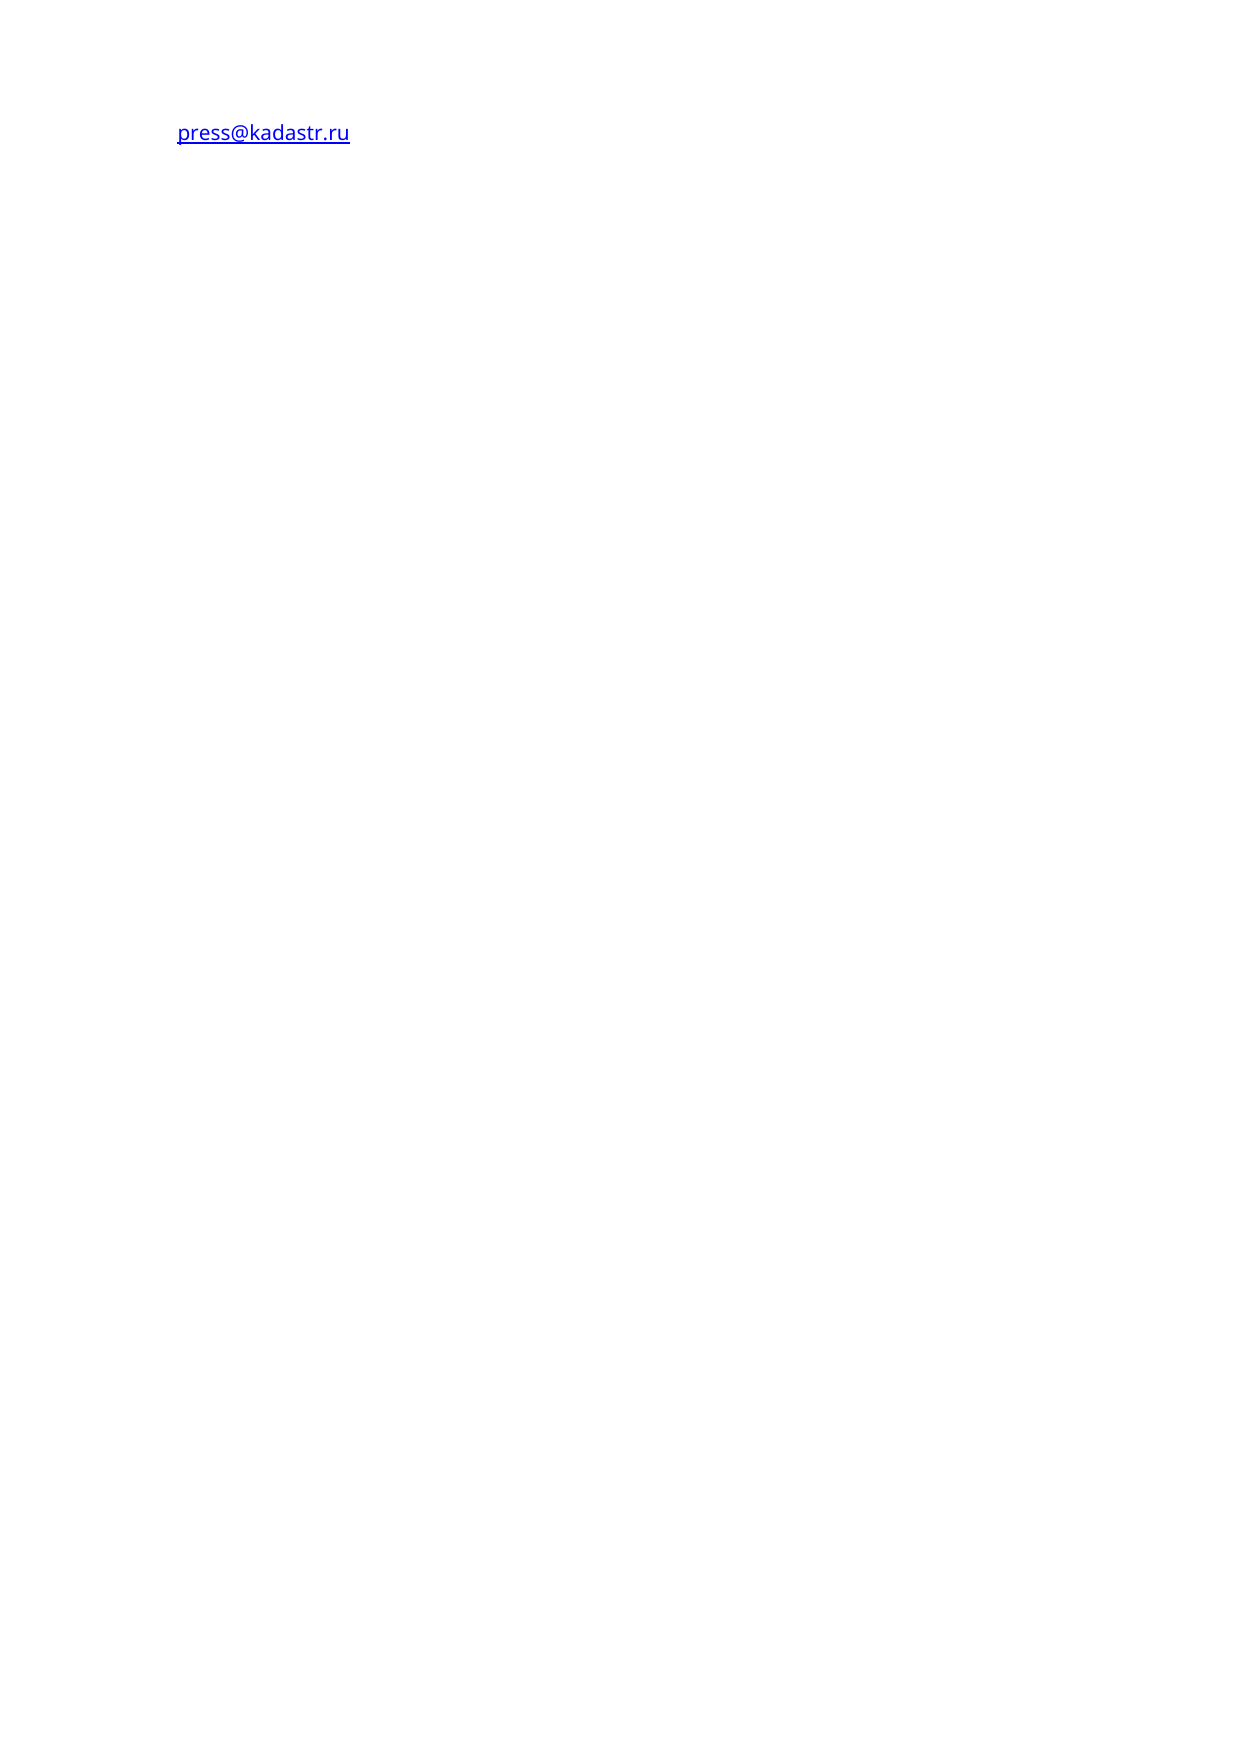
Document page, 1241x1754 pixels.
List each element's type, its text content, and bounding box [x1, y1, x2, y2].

text press@kadastr.ru [177, 118, 1152, 147]
